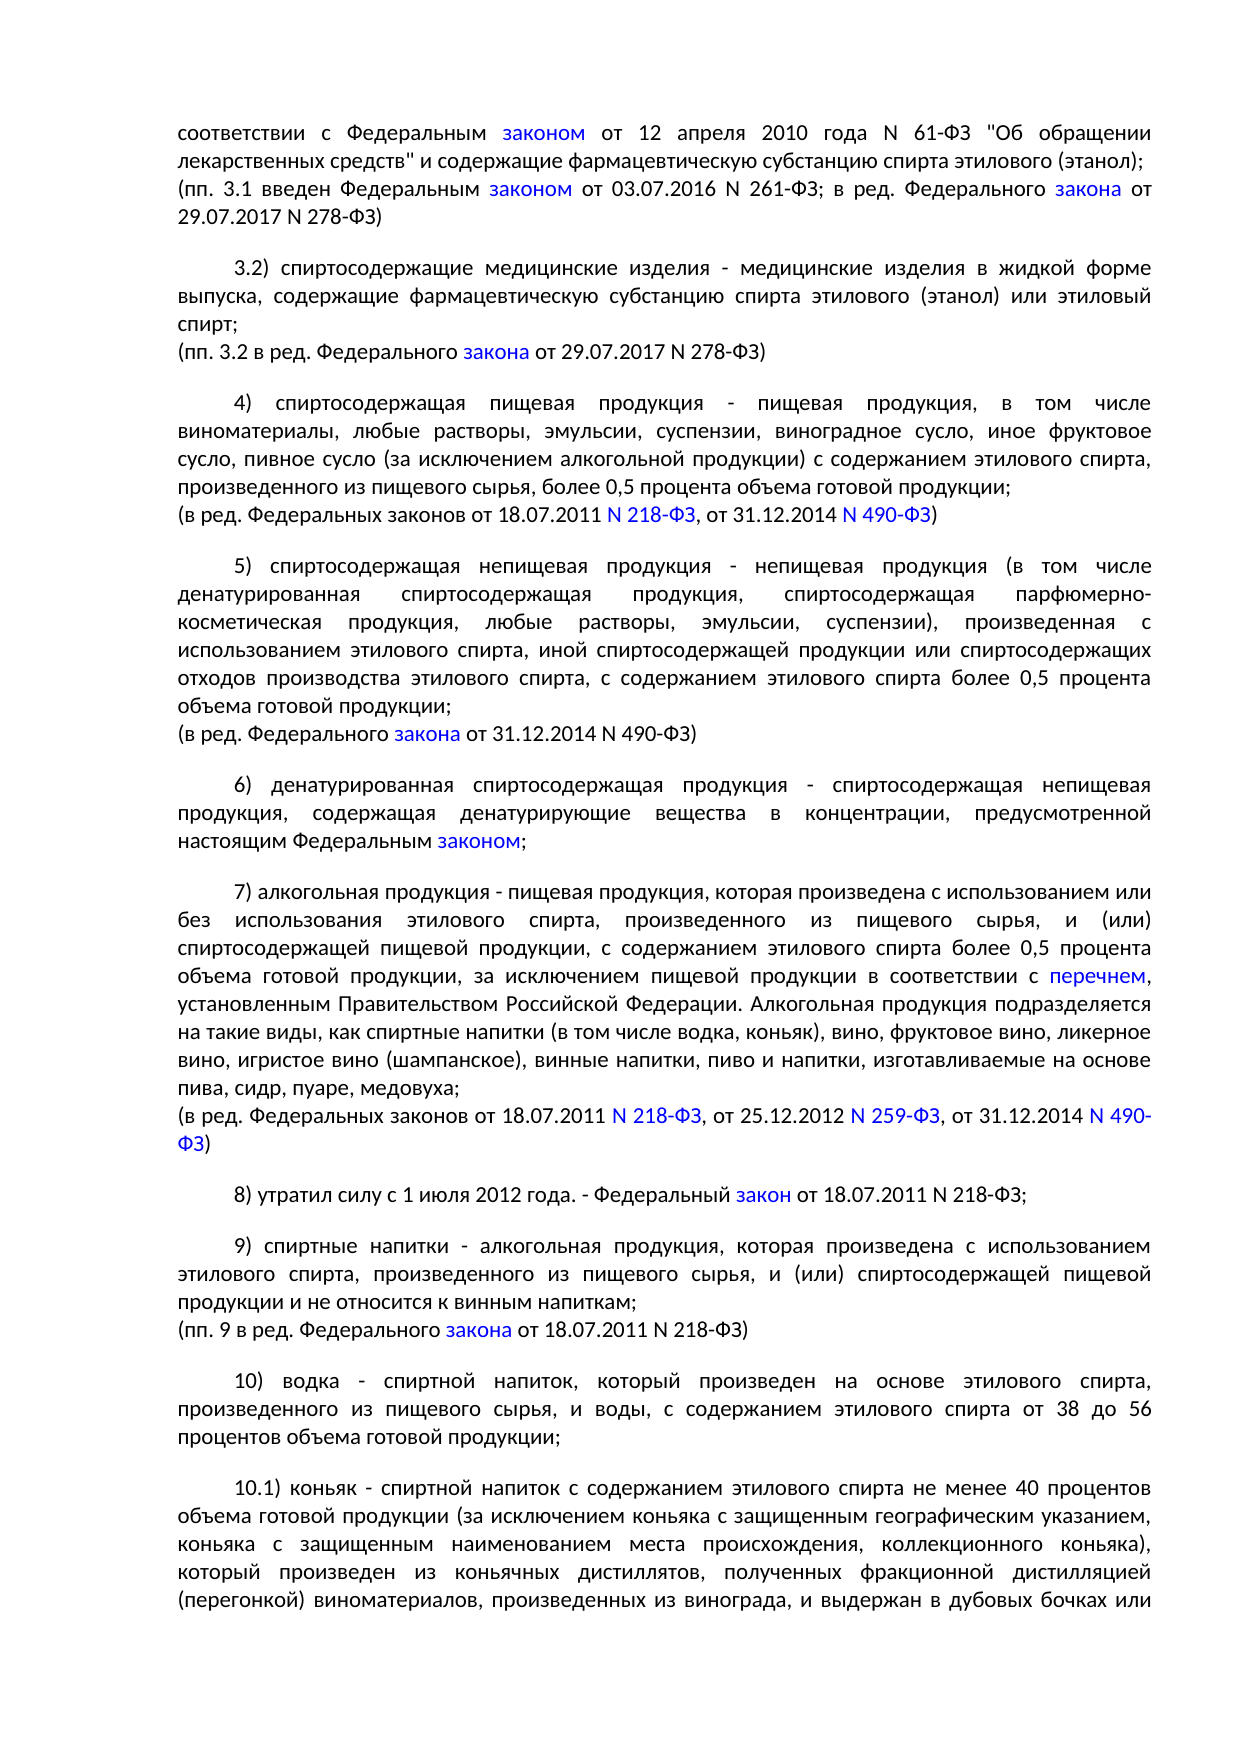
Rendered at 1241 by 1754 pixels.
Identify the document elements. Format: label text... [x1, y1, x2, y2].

text (пп. 9 в ред. Федерального закона от 18.07.2011 N 218-ФЗ) [177, 1315, 1152, 1343]
text 5) спиртосодержащая непищевая продукция - непищевая продукция (в том числе денатурированная спиртосодержащая продукция, спиртосодержащая парфюмерно-косметическая продукция, любые растворы, эмульсии, суспензии), произведенная с использованием этилового спирта, иной спиртосодержащей продукции или спиртосодержащих отходов производства этилового спирта, с содержанием этилового спирта более 0,5 процента объема готовой продукции; [177, 551, 1152, 719]
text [177, 1473, 1152, 1613]
text 9) спиртные напитки - алкогольная продукция, которая произведена с использованием этилового спирта, произведенного из пищевого сырья, и (или) спиртосодержащей пищевой продукции и не относится к винным напиткам; [177, 1231, 1152, 1315]
text 4) спиртосодержащая пищевая продукция - пищевая продукция, в том числе виноматериалы, любые растворы, эмульсии, суспензии, виноградное сусло, иное фруктовое сусло, пивное сусло (за исключением алкогольной продукции) с содержанием этилового спирта, произведенного из пищевого сырья, более 0,5 процента объема готовой продукции; [177, 388, 1152, 500]
text 7) алкогольная продукция - пищевая продукция, которая произведена с использованием или без использования этилового спирта, произведенного из пищевого сырья, и (или) спиртосодержащей пищевой продукции, с содержанием этилового спирта более 0,5 процента объема готовой продукции, за исключением пищевой продукции в соответствии с перечнем, установленным Правительством Российской Федерации. Алкогольная продукция подразделяется на такие виды, как спиртные напитки (в том числе водка, коньяк), вино, фруктовое вино, ликерное вино, игристое вино (шампанское), винные напитки, пиво и напитки, изготавливаемые на основе пива, сидр, пуаре, медовуха; [177, 877, 1152, 1101]
text (в ред. Федеральных законов от 18.07.2011 N 218-ФЗ, от 25.12.2012 N 259-ФЗ, от 31.12.2014 N 490-ФЗ) [177, 1101, 1152, 1157]
text 6) денатурированная спиртосодержащая продукция - спиртосодержащая непищевая продукция, содержащая денатурирующие вещества в концентрации, предусмотренной настоящим Федеральным законом; [177, 770, 1152, 854]
text 3.2) спиртосодержащие медицинские изделия - медицинские изделия в жидкой форме выпуска, содержащие фармацевтическую субстанцию спирта этилового (этанол) или этиловый спирт; [177, 253, 1152, 337]
text 8) утратил силу с 1 июля 2012 года. - Федеральный закон от 18.07.2011 N 218-ФЗ; [177, 1180, 1152, 1208]
text (в ред. Федеральных законов от 18.07.2011 N 218-ФЗ, от 31.12.2014 N 490-ФЗ) [177, 500, 1152, 528]
text 10) водка - спиртной напиток, который произведен на основе этилового спирта, произведенного из пищевого сырья, и воды, с содержанием этилового спирта от 38 до 56 процентов объема готовой продукции; [177, 1366, 1152, 1450]
text (пп. 3.1 введен Федеральным законом от 03.07.2016 N 261-ФЗ; в ред. Федерального закона от 29.07.2017 N 278-ФЗ) [177, 174, 1152, 230]
text (в ред. Федерального закона от 31.12.2014 N 490-ФЗ) [177, 719, 1152, 747]
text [177, 118, 1152, 174]
text (пп. 3.2 в ред. Федерального закона от 29.07.2017 N 278-ФЗ) [177, 337, 1152, 365]
